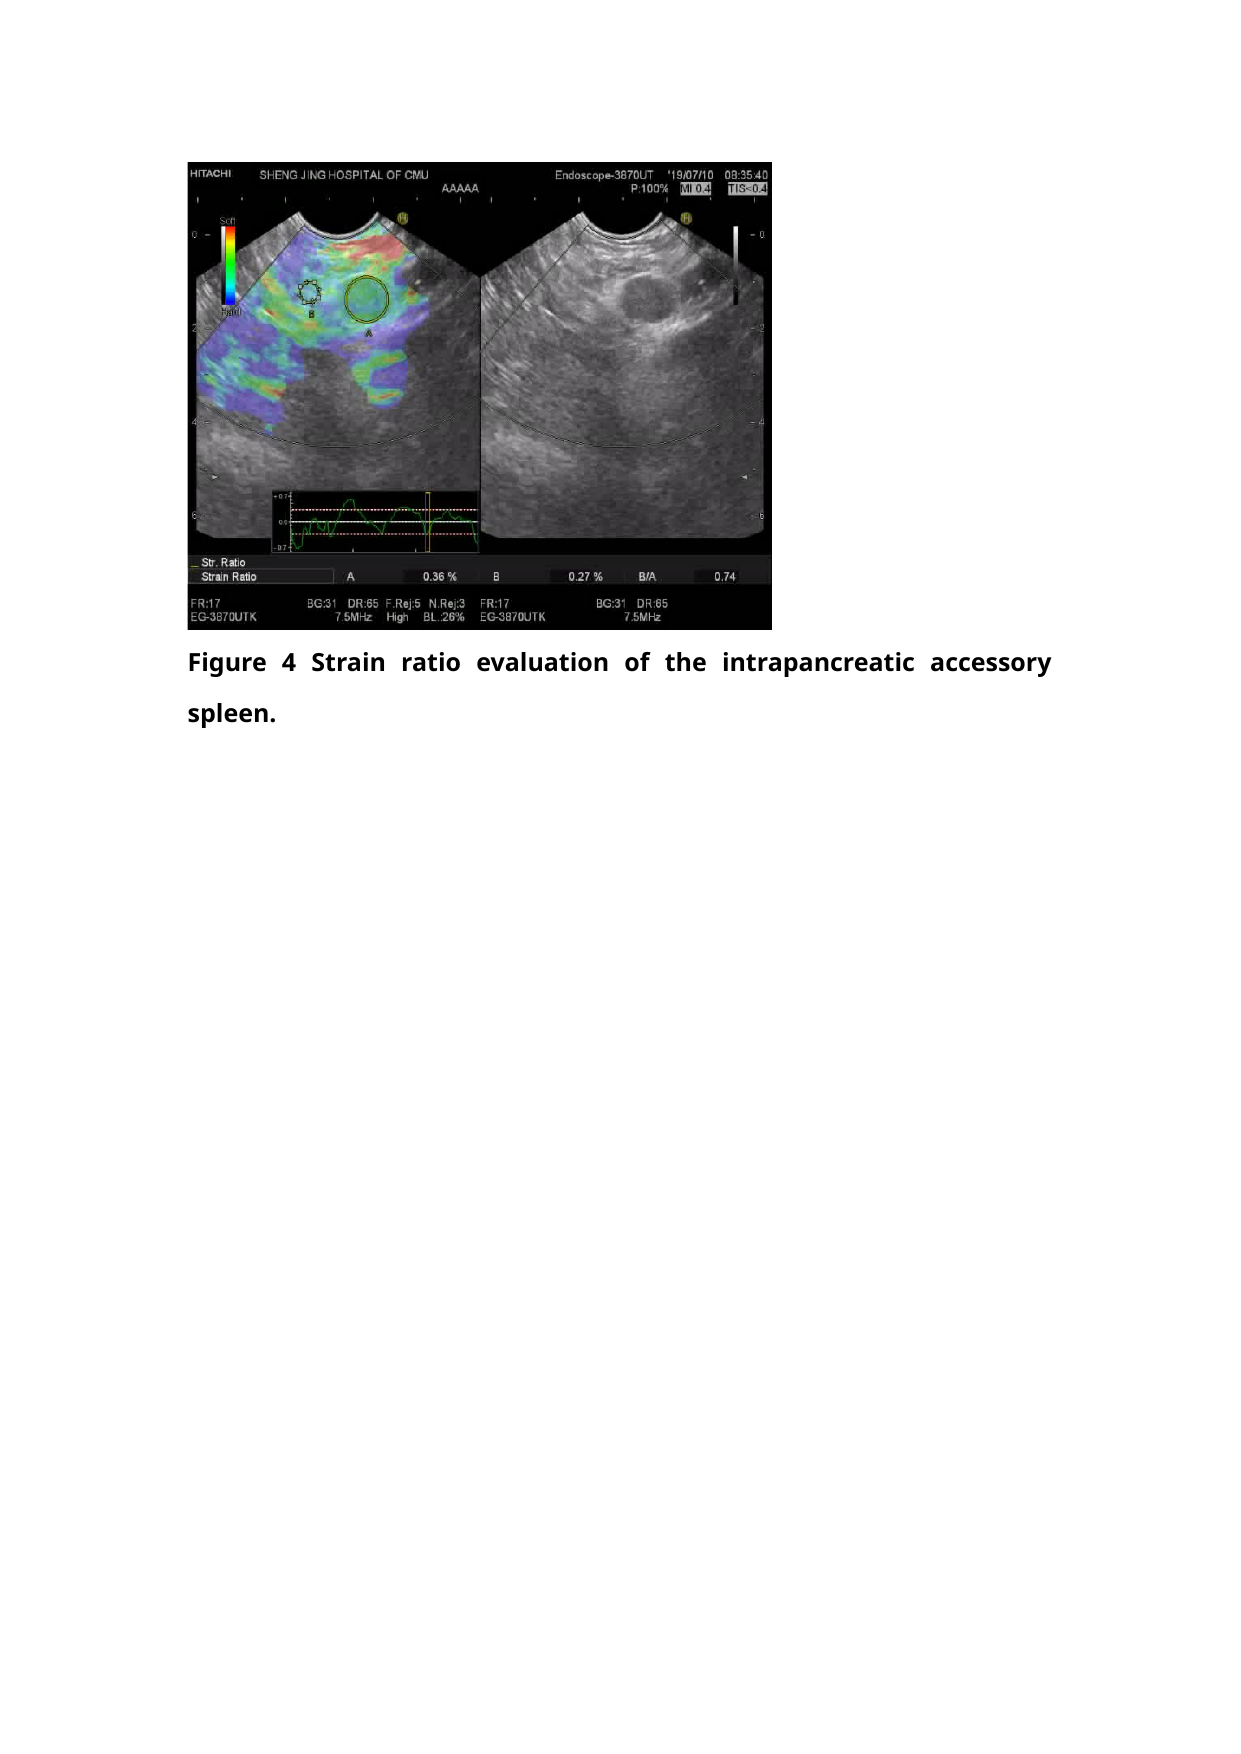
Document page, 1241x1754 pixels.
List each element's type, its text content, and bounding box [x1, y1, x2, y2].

picture [187, 162, 772, 630]
text Figure 4 Strain ratio evaluation of the intrapancreatic accessory spleen. [187, 644, 1053, 729]
